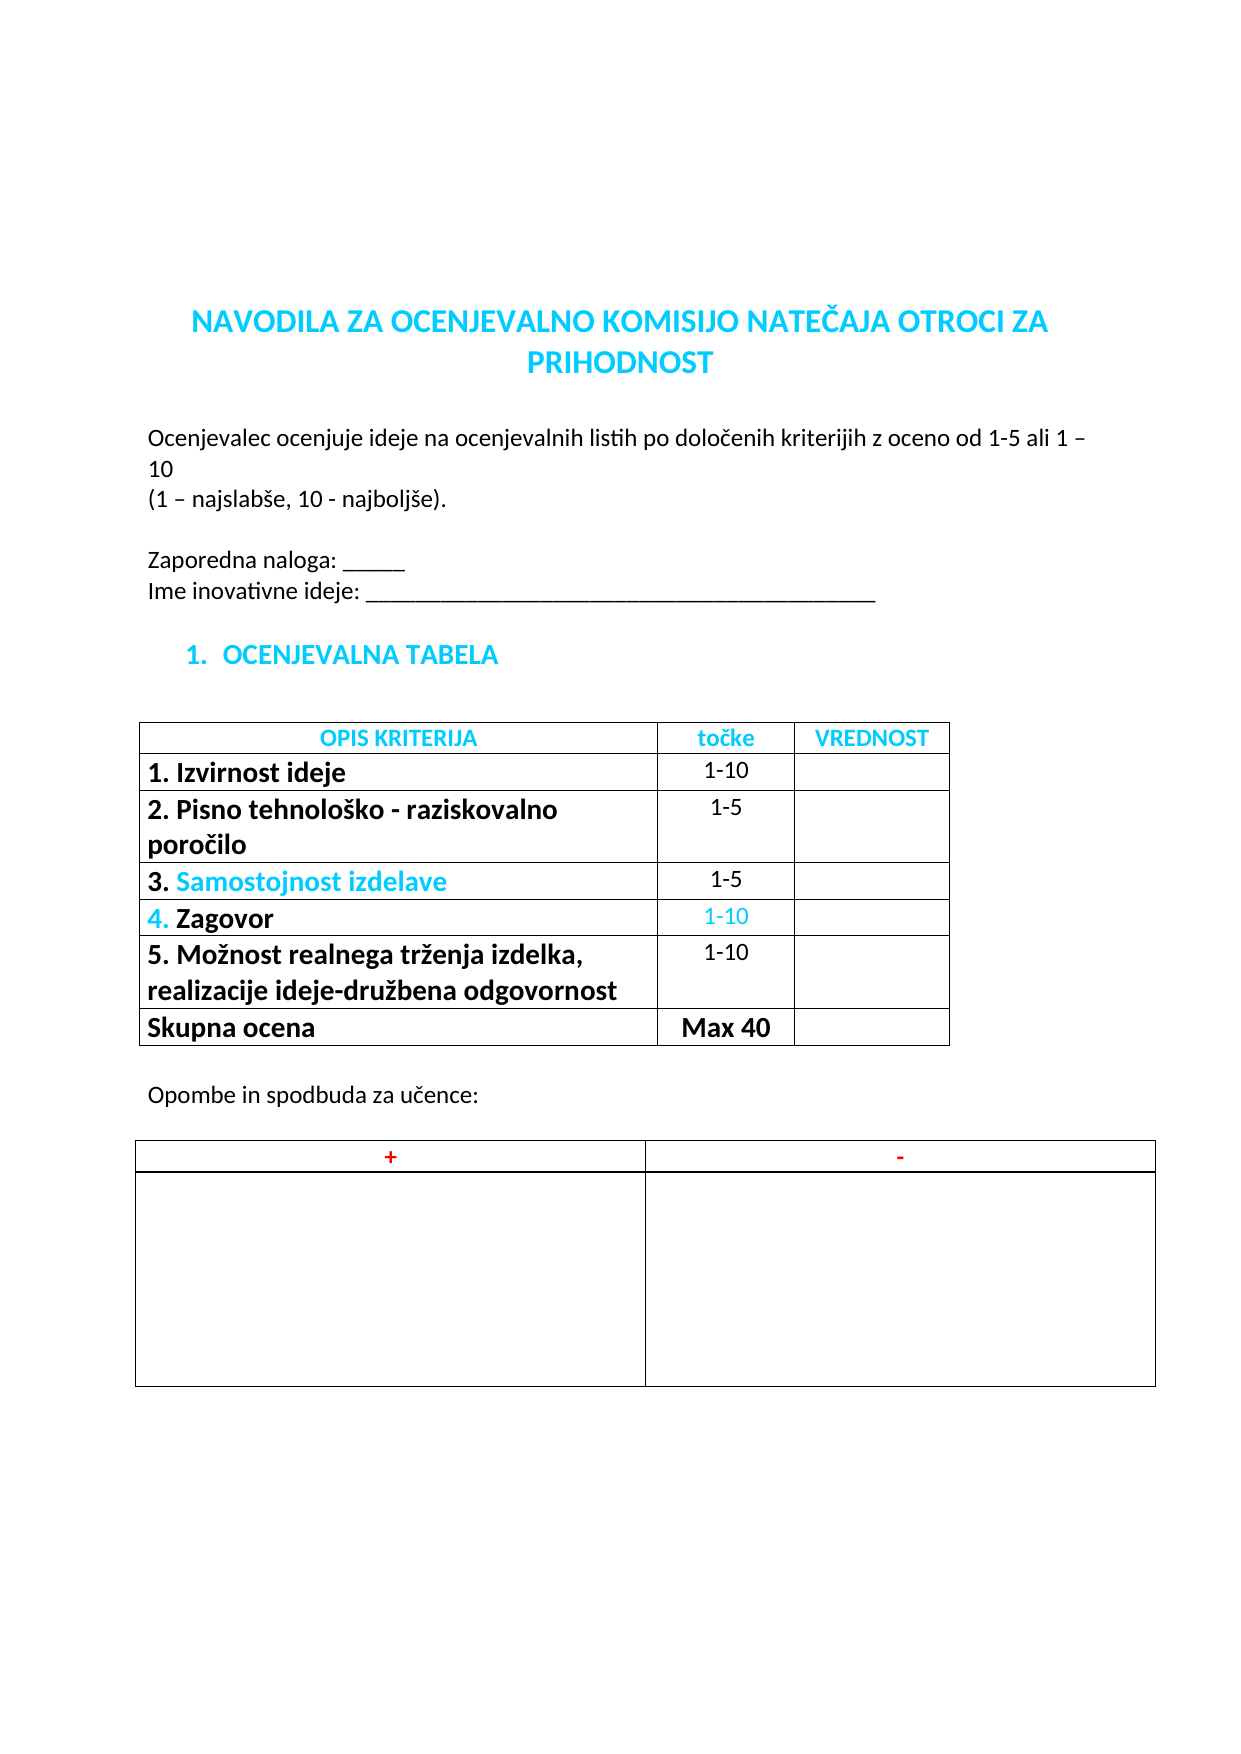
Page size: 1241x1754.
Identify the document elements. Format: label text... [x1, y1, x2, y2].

text Ocenjevalec ocenjuje ideje na ocenjevalnih listih po določenih kriterijih z oceno od 1-5 ali 1 – 10 [148, 422, 1093, 483]
table_header - [646, 1141, 1155, 1171]
table_cell [136, 1173, 645, 1386]
text (1 – najslabše, 10 - najboljše). [148, 483, 1093, 514]
table_header + [136, 1141, 645, 1171]
list OCENJEVALNA TABELA [185, 636, 1093, 672]
text Ime inovativne ideje: _________________________________________ [148, 575, 1093, 606]
text NAVODILA ZA OCENJEVALNO KOMISIJO NATEČAJA OTROCI ZA PRIHODNOST [148, 300, 1093, 382]
table_cell [646, 1173, 1155, 1386]
text Opombe in spodbuda za učence: [148, 1079, 1093, 1109]
text Zaporedna naloga: _____ [148, 544, 1093, 575]
